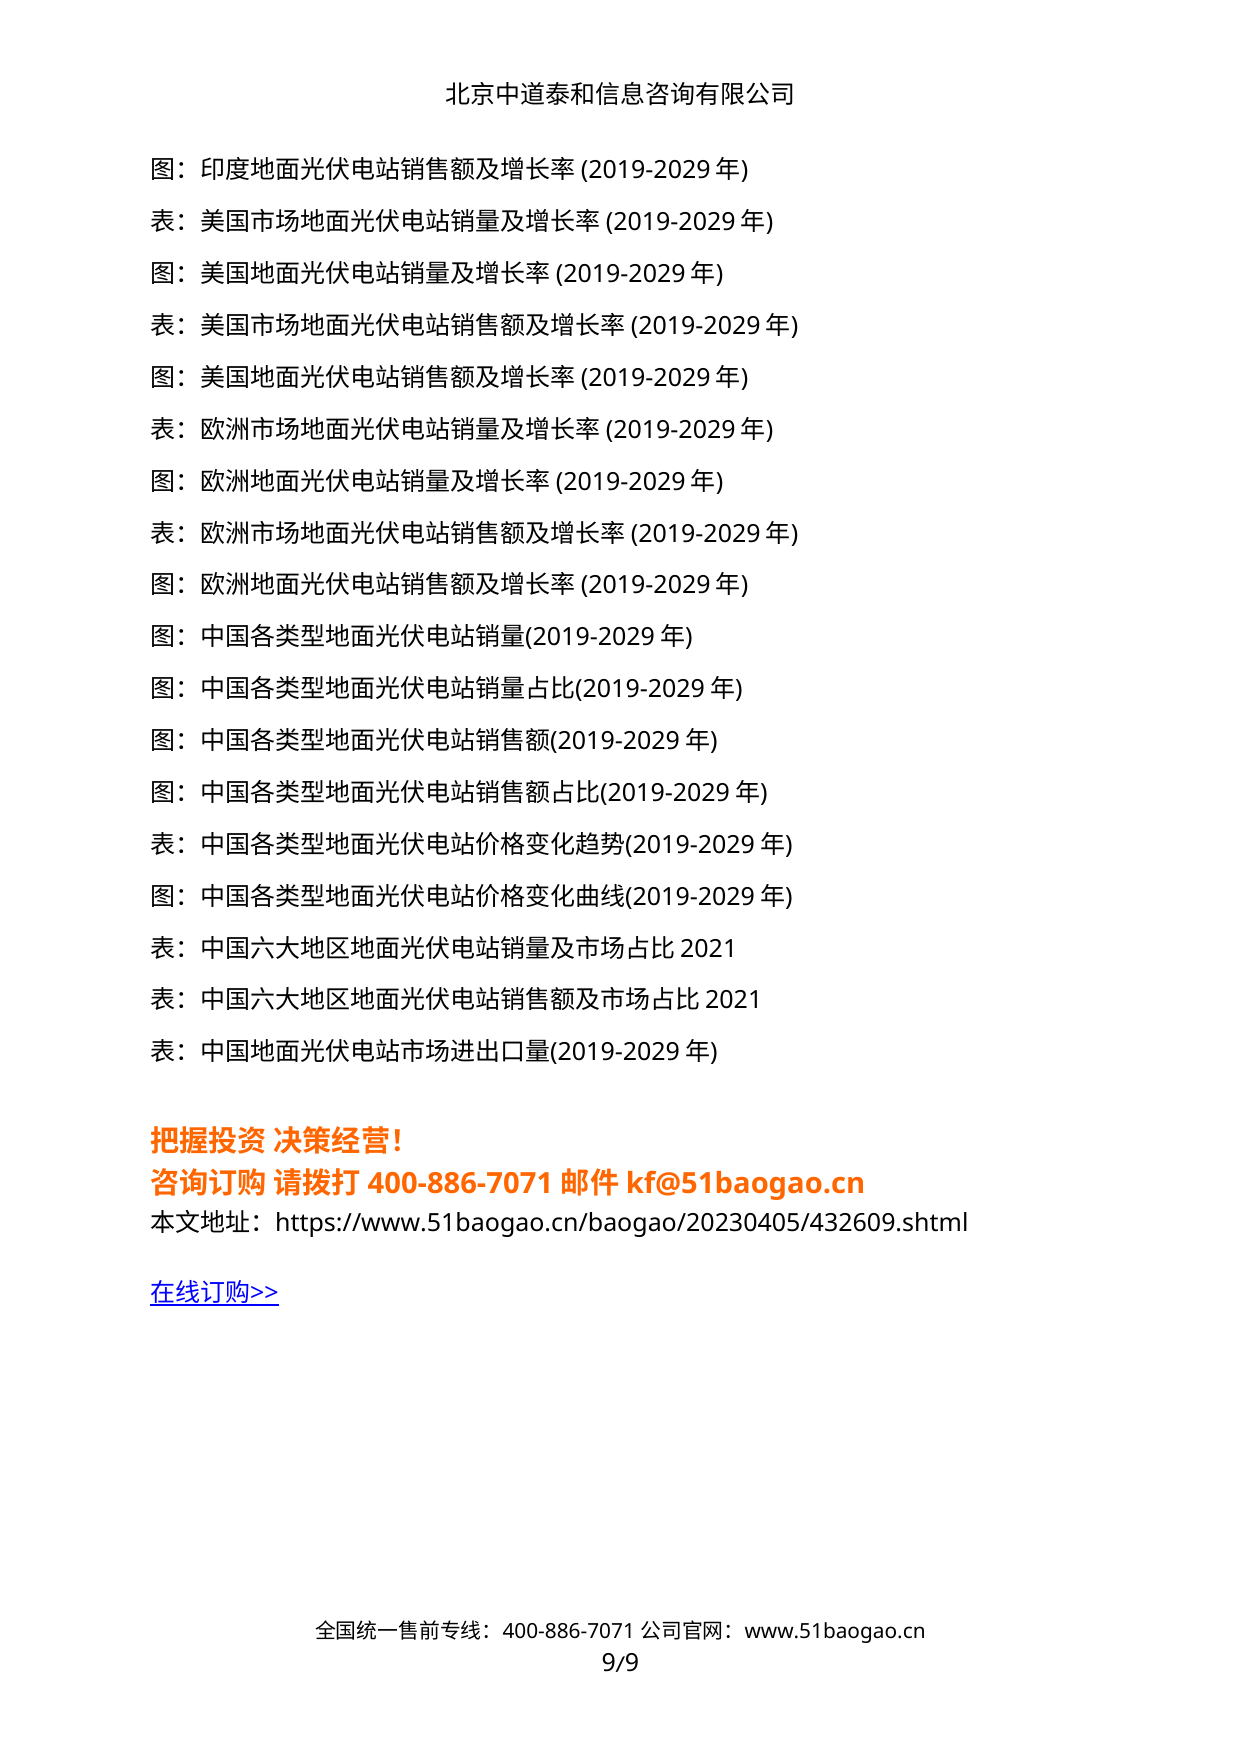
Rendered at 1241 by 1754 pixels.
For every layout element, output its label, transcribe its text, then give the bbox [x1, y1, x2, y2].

text 图：美国地面光伏电站销售额及增长率 (2019-2029年) [150, 357, 1090, 394]
text 图：中国各类型地面光伏电站销量(2019-2029年) [150, 617, 1090, 653]
text 图：欧洲地面光伏电站销量及增长率 (2019-2029年) [150, 461, 1090, 497]
text 图：欧洲地面光伏电站销售额及增长率 (2019-2029年) [150, 565, 1090, 601]
text 图：中国各类型地面光伏电站销售额(2019-2029年) [150, 721, 1090, 757]
text 表：中国六大地区地面光伏电站销量及市场占比2021 [150, 928, 1090, 964]
text 表：中国六大地区地面光伏电站销售额及市场占比2021 [150, 980, 1090, 1016]
text 表：欧洲市场地面光伏电站销售额及增长率 (2019-2029年) [150, 513, 1090, 549]
text 图：中国各类型地面光伏电站价格变化曲线(2019-2029年) [150, 876, 1090, 912]
text 表：美国市场地面光伏电站销售额及增长率 (2019-2029年) [150, 306, 1090, 342]
text 在线订购>> [150, 1239, 1090, 1309]
text 图：印度地面光伏电站销售额及增长率 (2019-2029年) [150, 150, 1090, 186]
text 表：欧洲市场地面光伏电站销量及增长率 (2019-2029年) [150, 409, 1090, 446]
text 把握投资 决策经营！咨询订购 请拨打 400-886-7071 邮件 kf@51baogao.cn本文地址：https://www.51baogao.cn/baogao/20230405/432609.shtml [150, 1084, 1090, 1239]
text 表：美国市场地面光伏电站销量及增长率 (2019-2029年) [150, 202, 1090, 238]
text 表：中国地面光伏电站市场进出口量(2019-2029年) [150, 1032, 1090, 1068]
text 图：中国各类型地面光伏电站销量占比(2019-2029年) [150, 669, 1090, 705]
text 图：中国各类型地面光伏电站销售额占比(2019-2029年) [150, 772, 1090, 809]
text 表：中国各类型地面光伏电站价格变化趋势(2019-2029年) [150, 824, 1090, 861]
text 图：美国地面光伏电站销量及增长率 (2019-2029年) [150, 254, 1090, 290]
